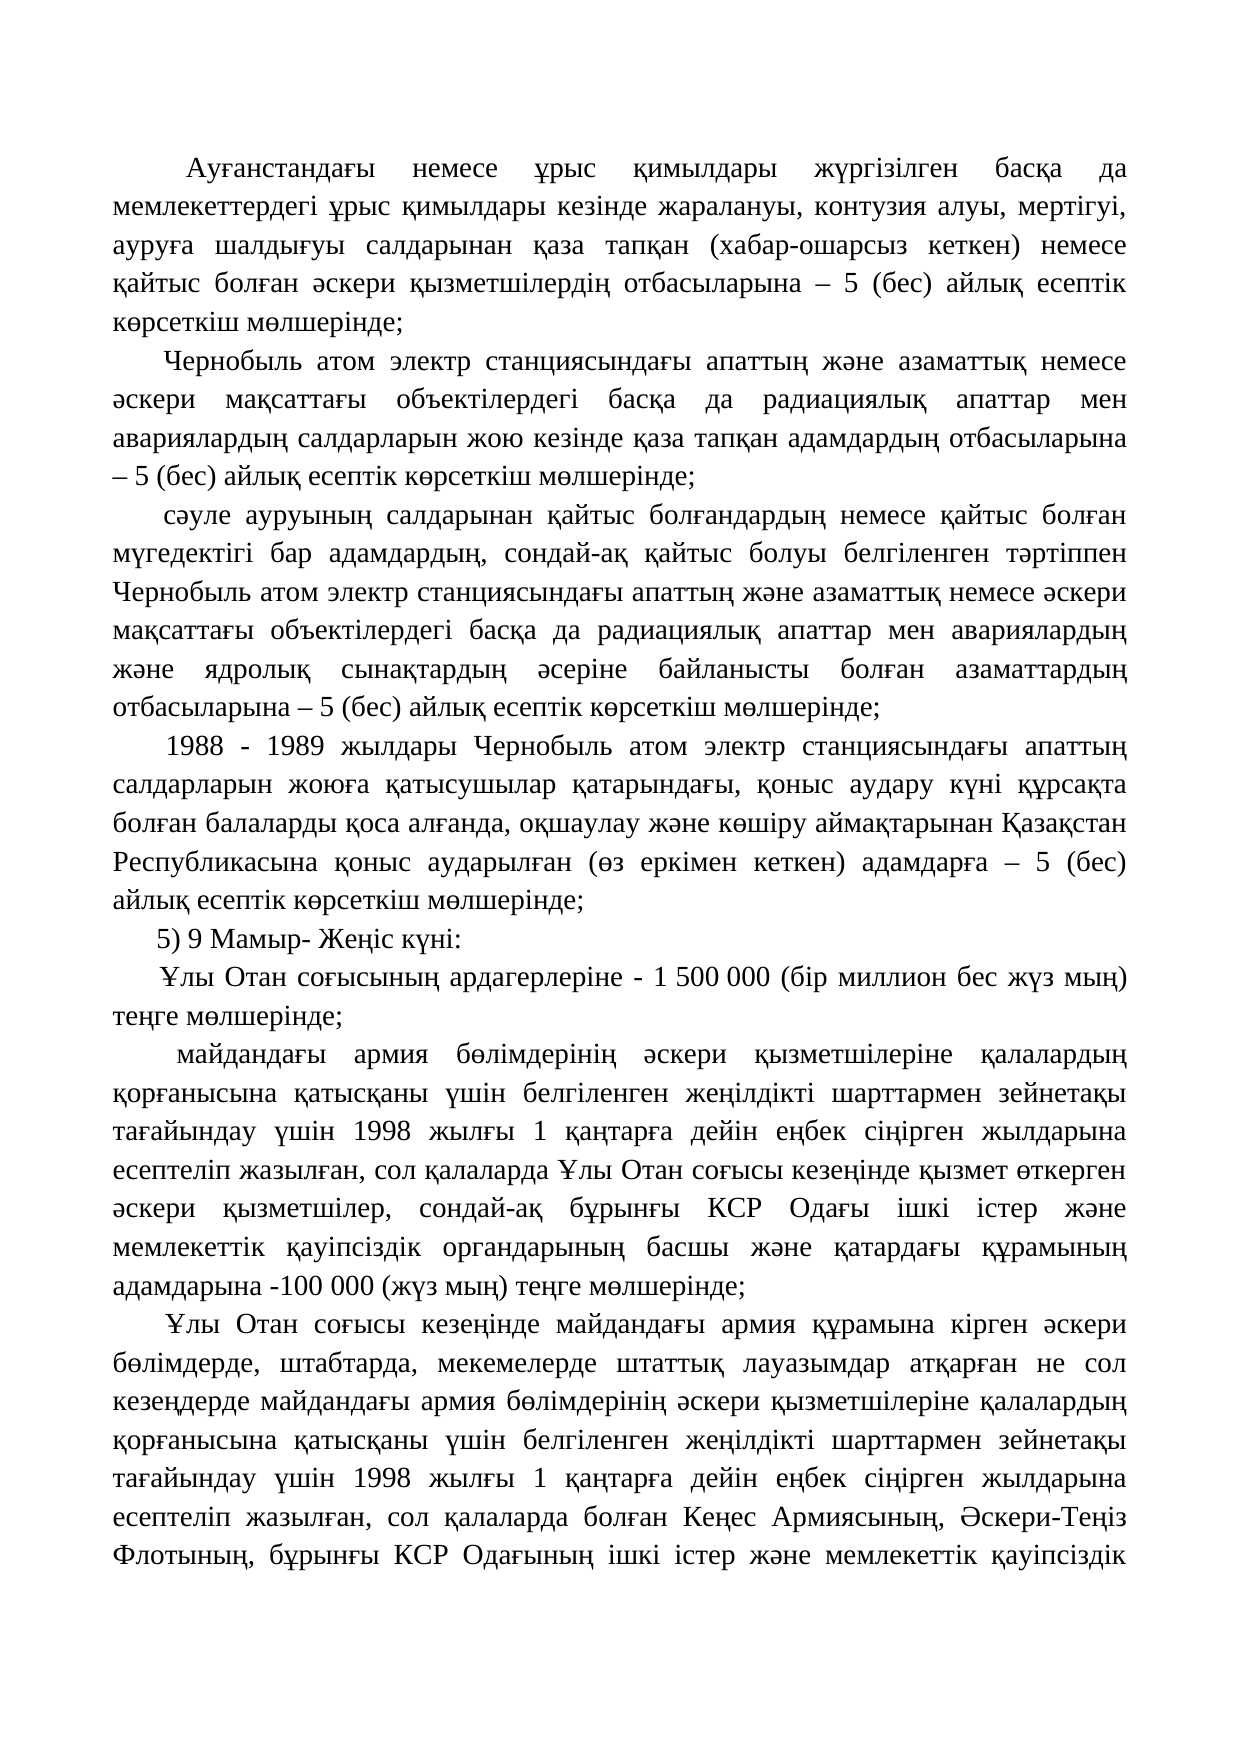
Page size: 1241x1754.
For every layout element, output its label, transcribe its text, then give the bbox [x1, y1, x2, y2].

text 1988 - 1989 жылдары Чернобыль атом электр станциясындағы апаттың салдарларын жоюға қатысушылар қатарындағы, қоныс аудару күні құрсақта болған балаларды қоса алғанда, оқшаулау және көшіру аймақтарынан Қазақстан Республикасына қоныс аударылған (өз еркімен кеткен) адамдарға – 5 (бес) айлық есептік көрсеткіш мөлшерінде; [112, 728, 1128, 916]
text 5) 9 Мамыр- Жеңіс күні: [112, 921, 1128, 954]
text сәуле ауруының салдарынан қайтыс болғандардың немесе қайтыс болған мүгедектігі бар адамдардың, сондай-ақ қайтыс болуы белгіленген тәртіппен Чернобыль атом электр станциясындағы апаттың және азаматтық немесе әскери мақсаттағы объектілердегі басқа да радиациялық апаттар мен авариялардың және ядролық сынақтардың әсеріне байланысты болған азаматтардың отбасыларына – 5 (бес) айлық есептік көрсеткіш мөлшерінде; [112, 497, 1128, 723]
text Ұлы Отан соғысының ардагерлеріне - 1 500 000 (бір миллион бес жүз мың) теңге мөлшерінде; [112, 959, 1128, 1031]
text майдандағы армия бөлiмдерiнің әскери қызметшілеріне қалалардың қорғанысына қатысқаны үшін белгiленген жеңiлдiкті шарттармен зейнетақы тағайындау үшiн 1998 жылғы 1 қаңтарға дейiн еңбек сіңірген жылдарына есептеліп жазылған, сол қалаларда Ұлы Отан соғысы кезеңінде қызмет өткерген әскери қызметшiлер, сондай-ақ бұрынғы КСР Одағы iшкi iстер және мемлекеттiк қауiпсiздiк органдарының басшы және қатардағы құрамының адамдарына -100 000 (жүз мың) теңге мөлшерінде; [112, 1036, 1128, 1301]
text Ауғанстандағы немесе ұрыс қимылдары жүргiзiлген басқа да мемлекеттердегi ұрыс қимылдары кезiнде жаралануы, контузия алуы, мертігуі, ауруға шалдығуы салдарынан қаза тапқан (хабар-ошарсыз кеткен) немесе қайтыс болған әскери қызметшiлердiң отбасыларына – 5 (бес) айлық есептік көрсеткіш мөлшерінде; [112, 150, 1128, 338]
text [112, 1306, 1128, 1571]
text Чернобыль атом электр станциясындағы апаттың және азаматтық немесе әскери мақсаттағы объектiлердегi басқа да радиациялық апаттар мен авариялардың салдарларын жою кезiнде қаза тапқан адамдардың отбасыларына – 5 (бес) айлық есептік көрсеткіш мөлшерінде; [112, 343, 1128, 492]
